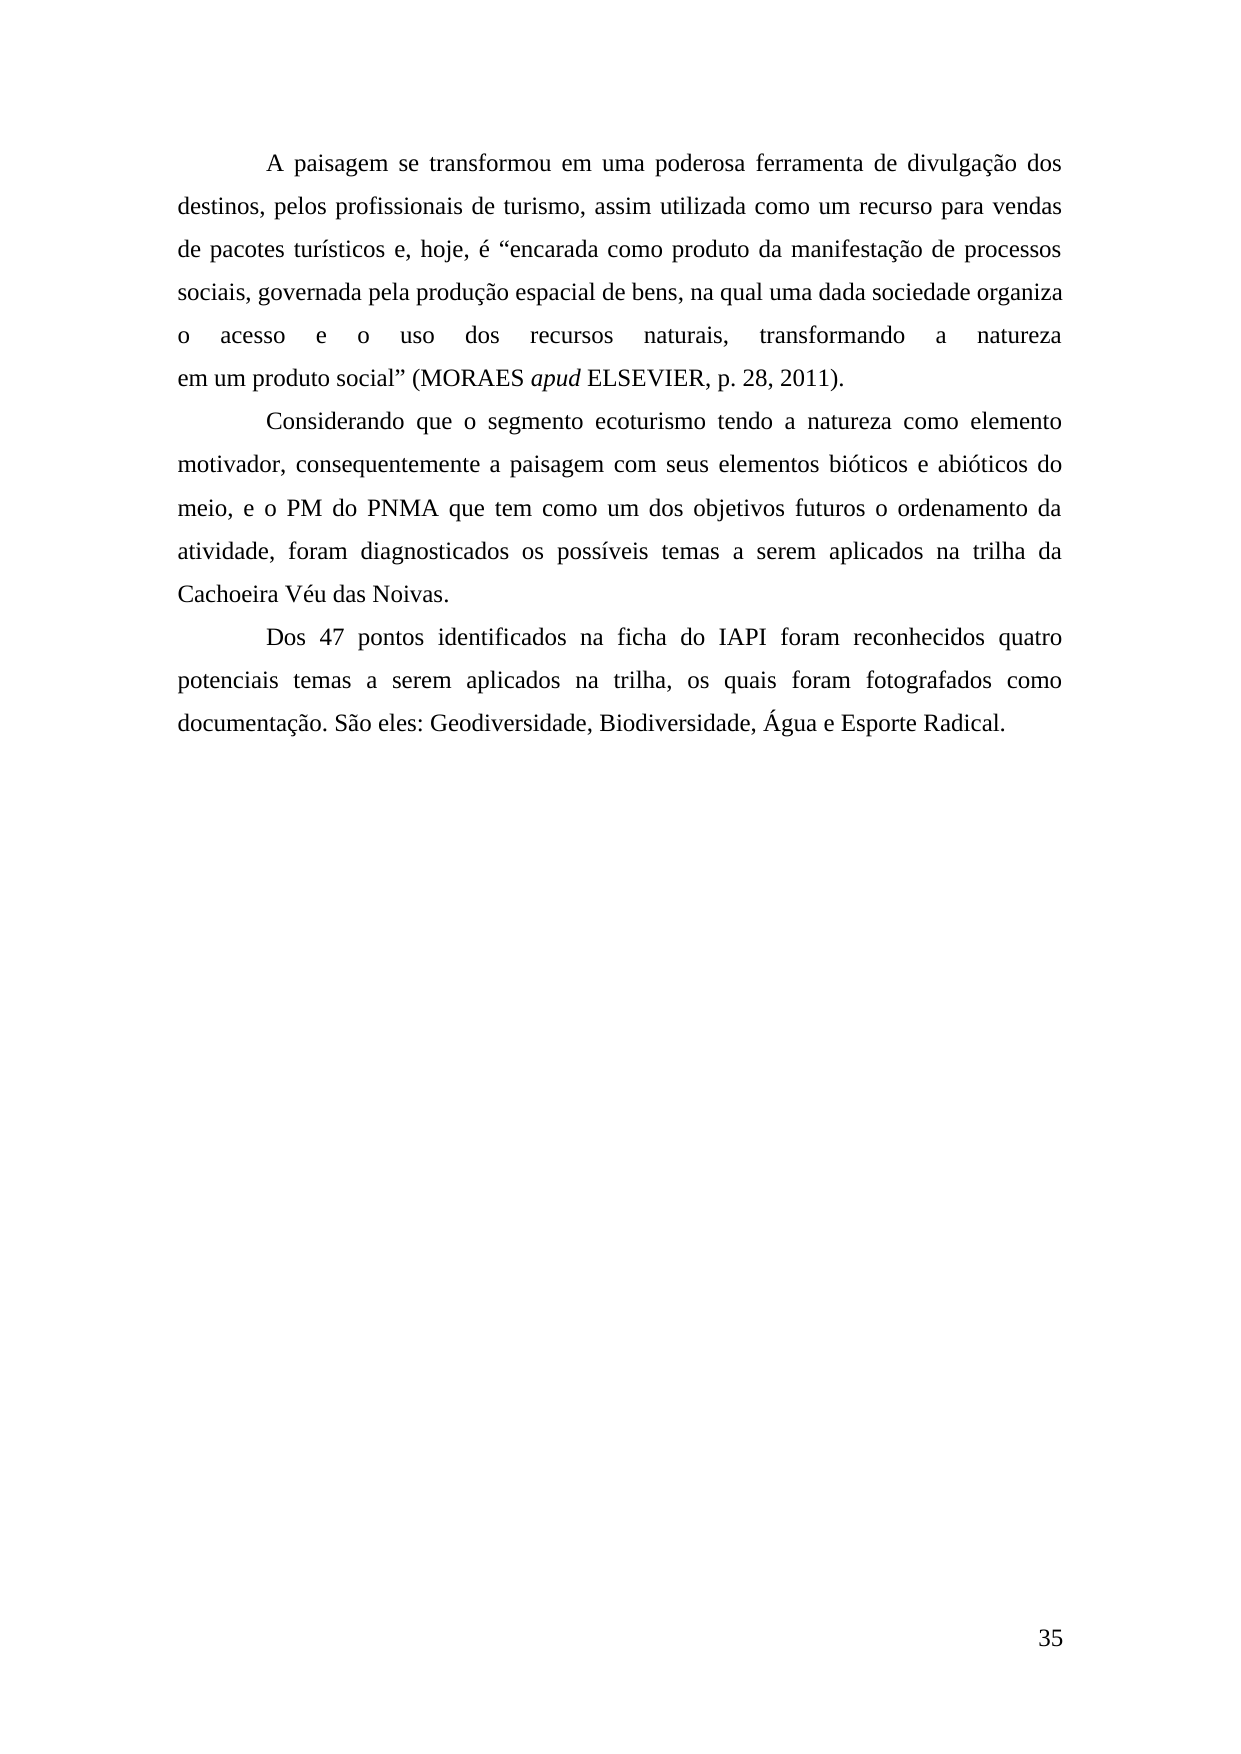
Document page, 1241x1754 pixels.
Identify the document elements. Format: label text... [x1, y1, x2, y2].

text Considerando que o segmento ecoturismo tendo a natureza como elemento motivador, consequentemente a paisagem com seus elementos bióticos e abióticos do meio, e o PM do PNMA que tem como um dos objetivos futuros o ordenamento da atividade, foram diagnosticados os possíveis temas a serem aplicados na trilha da Cachoeira Véu das Noivas. [177, 406, 1063, 608]
text A paisagem se transformou em uma poderosa ferramenta de divulgação dos destinos, pelos profissionais de turismo, assim utilizada como um recurso para vendas de pacotes turísticos e, hoje, é “encarada como produto da manifestação de processos sociais, governada pela produção espacial de bens, na qual uma dada sociedade organiza o acesso e o uso dos recursos naturais, transformando a natureza em um produto social” (MORAES apud ELSEVIER, p. 28, 2011). [177, 148, 1063, 392]
text Dos 47 pontos identificados na ficha do IAPI foram reconhecidos quatro potenciais temas a serem aplicados na trilha, os quais foram fotografados como documentação. São eles: Geodiversidade, Biodiversidade, Água e Esporte Radical. [177, 622, 1063, 737]
